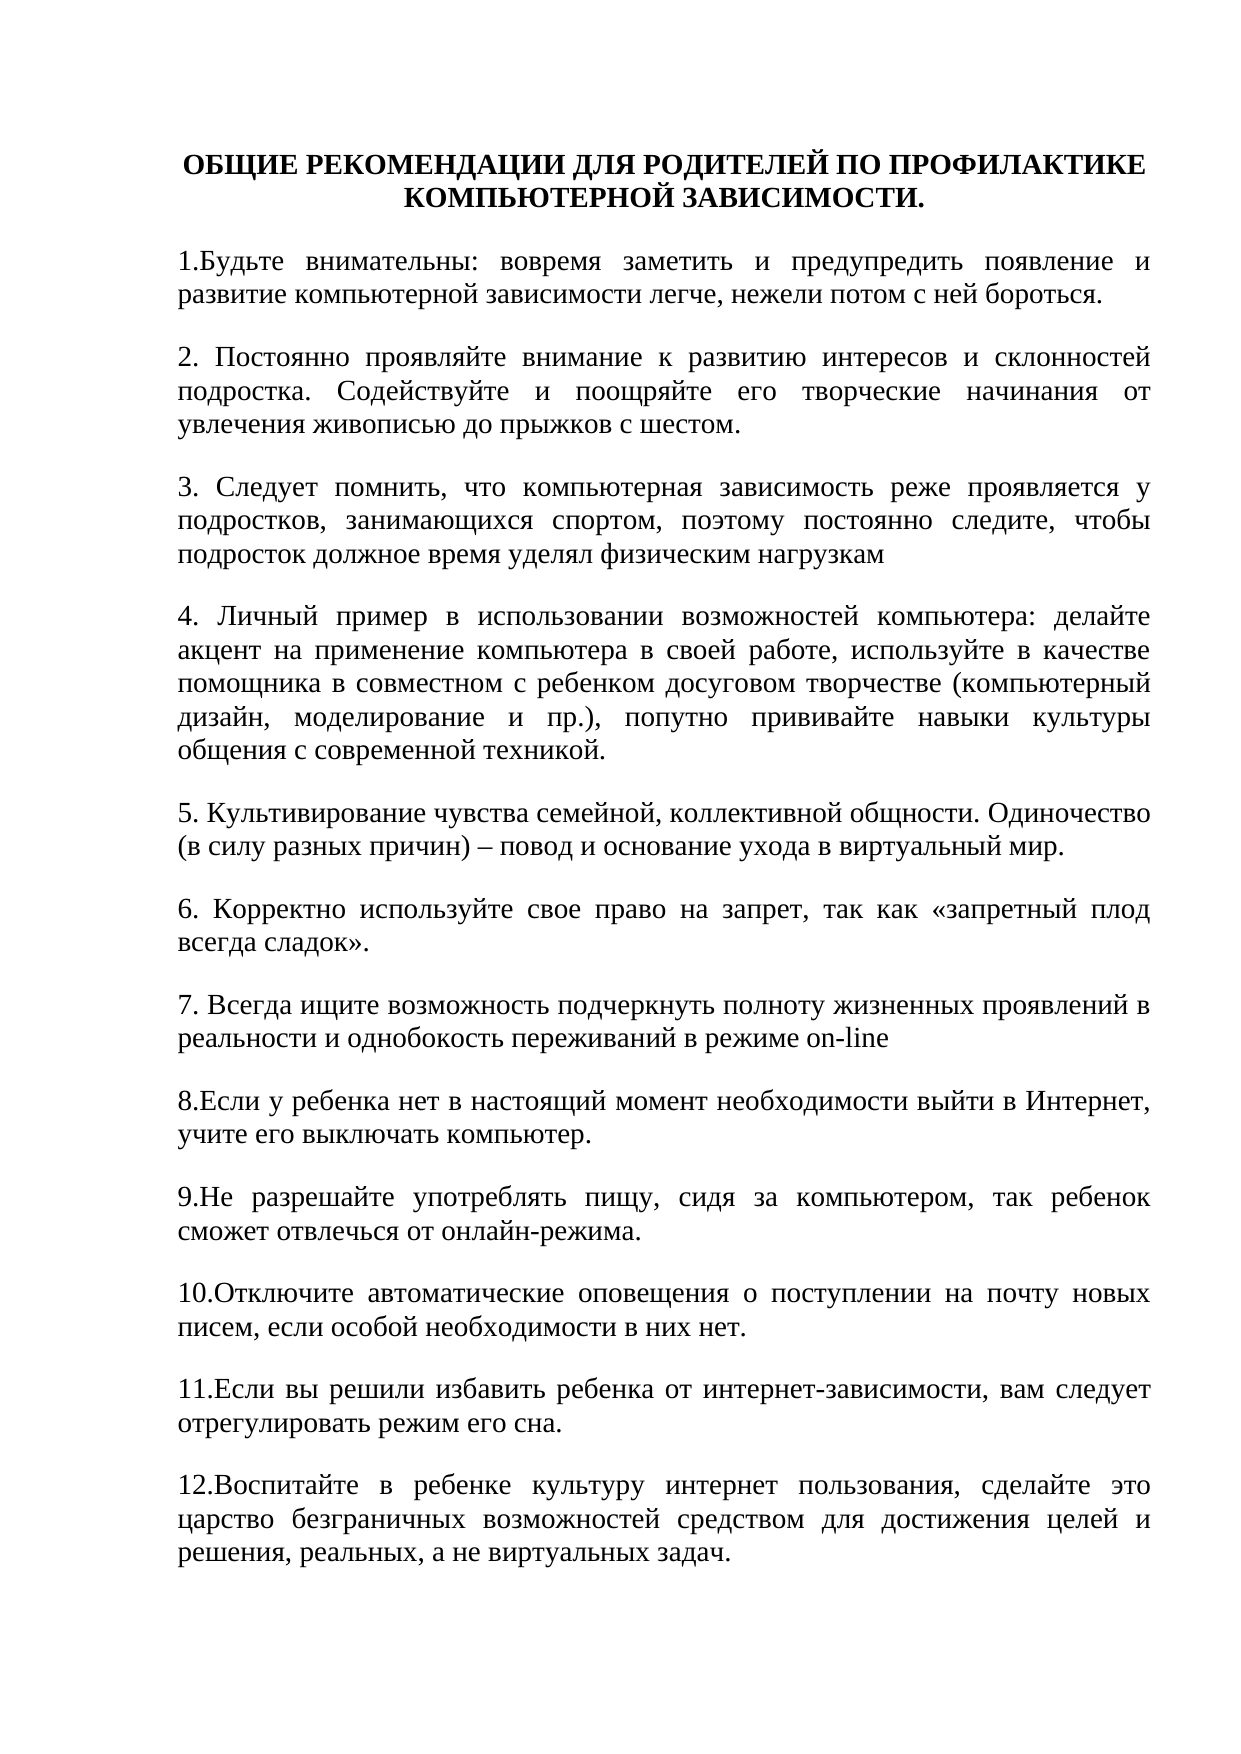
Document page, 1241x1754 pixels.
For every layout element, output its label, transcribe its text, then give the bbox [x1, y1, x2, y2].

text ОБЩИЕ РЕКОМЕНДАЦИИ ДЛЯ РОДИТЕЛЕЙ ПО ПРОФИЛАКТИКЕ КОМПЬЮТЕРНОЙ ЗАВИСИМОСТИ. [177, 147, 1152, 214]
text 11.Если вы решили избавить ребенка от интернет-зависимости, вам следует отрегулировать режим его сна. [177, 1371, 1152, 1438]
text 8.Если у ребенка нет в настоящий момент необходимости выйти в Интернет, учите его выключать компьютер. [177, 1083, 1152, 1150]
text 9.Не разрешайте употреблять пищу, сидя за компьютером, так ребенок сможет отвлечься от онлайн-режима. [177, 1179, 1152, 1246]
text 12.Воспитайте в ребенке культуру интернет пользования, сделайте это царство безграничных возможностей средством для достижения целей и решения, реальных, а не виртуальных задач. [177, 1467, 1152, 1568]
text 4. Личный пример в использовании возможностей компьютера: делайте акцент на применение компьютера в своей работе, используйте в качестве помощника в совместном с ребенком досуговом творчестве (компьютерный дизайн, моделирование и пр.), попутно прививайте навыки культуры общения с современной техникой. [177, 598, 1152, 766]
text 10.Отключите автоматические оповещения о поступлении на почту новых писем, если особой необходимости в них нет. [177, 1275, 1152, 1342]
text 6. Корректно используйте свое право на запрет, так как «запретный плод всегда сладок». [177, 891, 1152, 958]
text 7. Всегда ищите возможность подчеркнуть полноту жизненных проявлений в реальности и однобокость переживаний в режиме on-line [177, 987, 1152, 1054]
text 1.Будьте внимательны: вовремя заметить и предупредить появление и развитие компьютерной зависимости легче, нежели потом с ней бороться. [177, 243, 1152, 310]
text 2. Постоянно проявляйте внимание к развитию интересов и склонностей подростка. Содействуйте и поощряйте его творческие начинания от увлечения живописью до прыжков с шестом. [177, 339, 1152, 440]
text 5. Культивирование чувства семейной, коллективной общности. Одиночество (в силу разных причин) – повод и основание ухода в виртуальный мир. [177, 795, 1152, 862]
text 3. Следует помнить, что компьютерная зависимость реже проявляется у подростков, занимающихся спортом, поэтому постоянно следите, чтобы подросток должное время уделял физическим нагрузкам [177, 469, 1152, 569]
